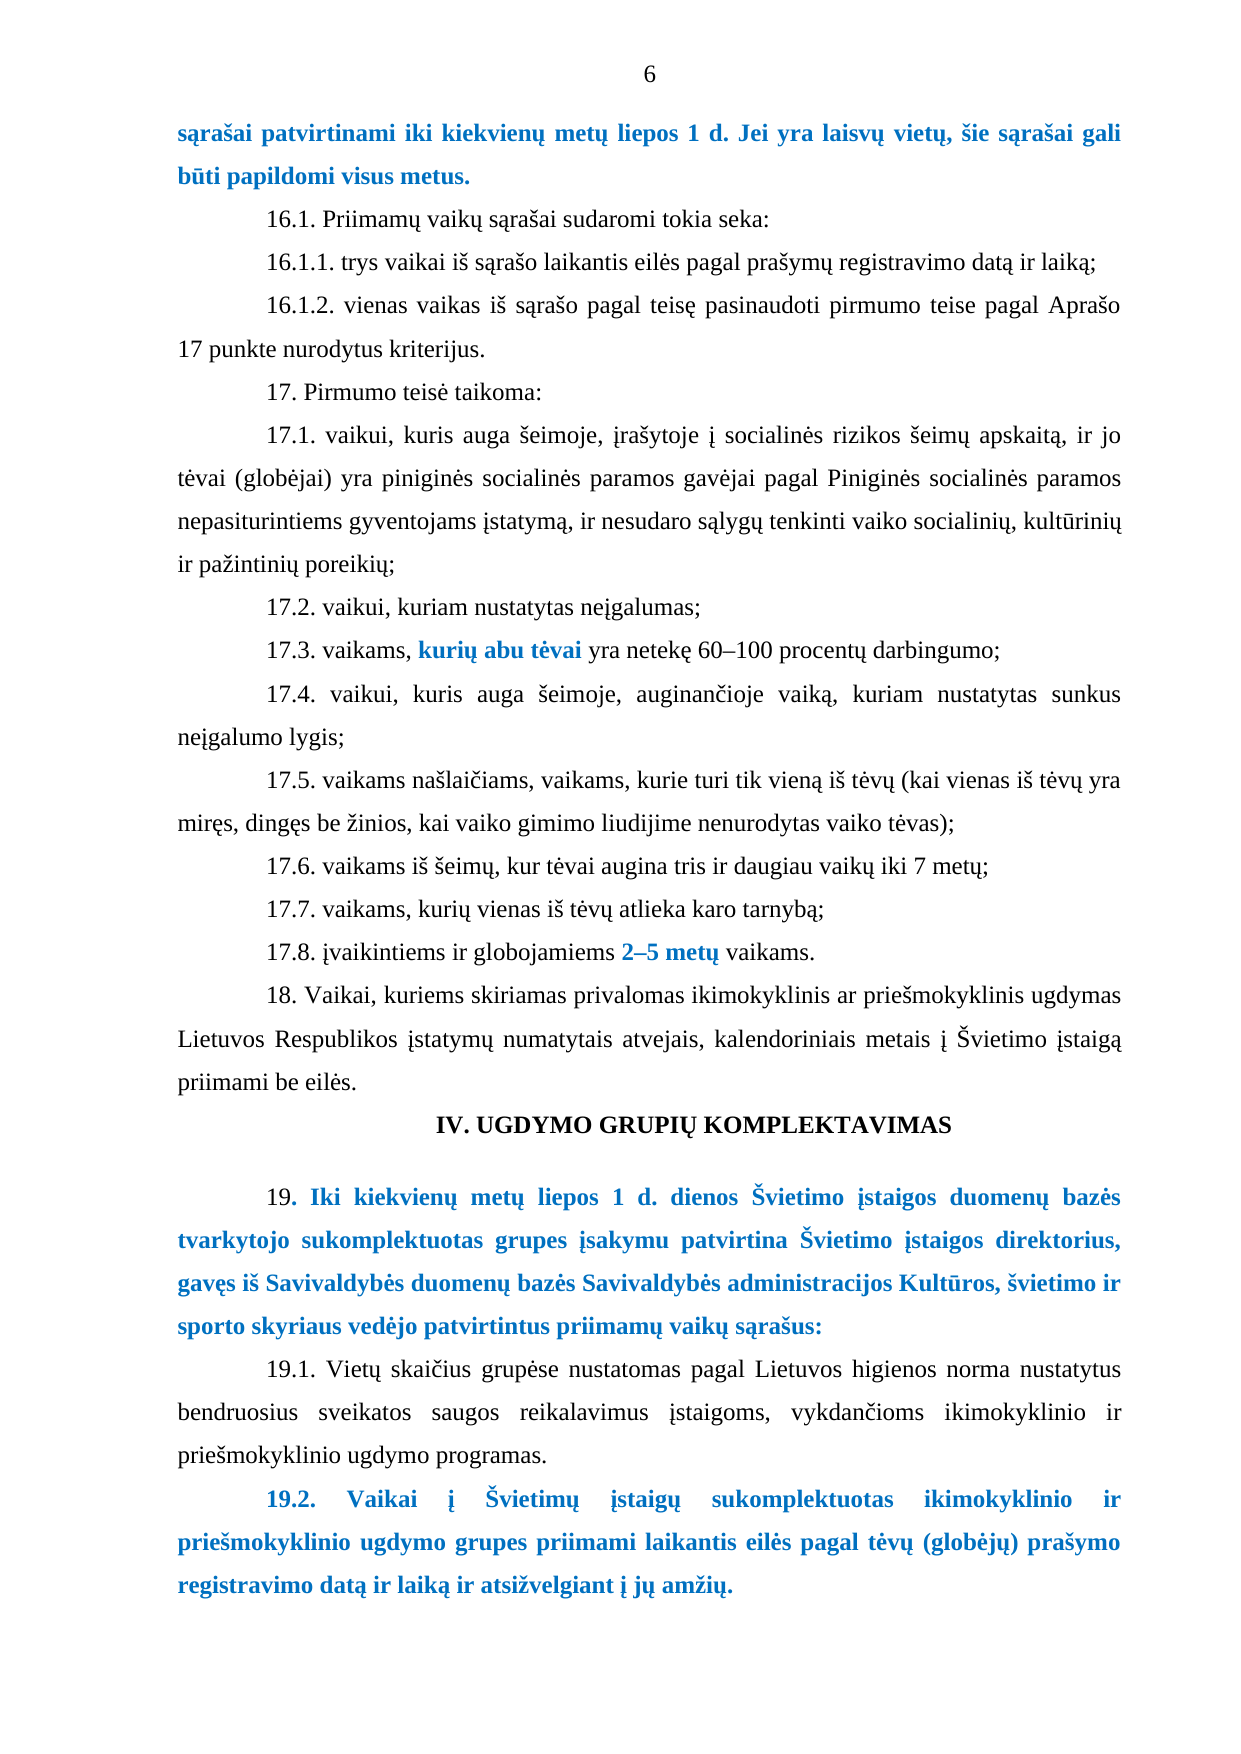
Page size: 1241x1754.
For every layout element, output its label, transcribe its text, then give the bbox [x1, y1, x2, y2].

text 17.4. vaikui, kuris auga šeimoje, auginančioje vaiką, kuriam nustatytas sunkus neįgalumo lygis; [177, 679, 1122, 751]
text 17.3. vaikams, kurių abu tėvai yra netekę 60–100 procentų darbingumo; [177, 636, 1122, 664]
text IV. UGDYMO GRUPIŲ KOMPLEKTAVIMAS [177, 1110, 1122, 1139]
text 17.8. įvaikintiems ir globojamiems 2–5 metų vaikams. [177, 937, 1122, 966]
text 16.1.1. trys vaikai iš sąrašo laikantis eilės pagal prašymų registravimo datą ir laiką; [177, 247, 1122, 276]
text 17.1. vaikui, kuris auga šeimoje, įrašytoje į socialinės rizikos šeimų apskaitą, ir jo tėvai (globėjai) yra piniginės socialinės paramos gavėjai pagal Piniginės socialinės paramos nepasiturintiems gyventojams įstatymą, ir nesudaro sąlygų tenkinti vaiko socialinių, kultūrinių ir pažintinių poreikių; [177, 420, 1122, 578]
text 16.1.2. vienas vaikas iš sąrašo pagal teisę pasinaudoti pirmumo teise pagal Aprašo 17 punkte nurodytus kriterijus. [177, 291, 1122, 362]
text 19. Iki kiekvienų metų liepos 1 d. dienos Švietimo įstaigos duomenų bazės tvarkytojo sukomplektuotas grupes įsakymu patvirtina Švietimo įstaigos direktorius, gavęs iš Savivaldybės duomenų bazės Savivaldybės administracijos Kultūros, švietimo ir sporto skyriaus vedėjo patvirtintus priimamų vaikų sąrašus: [177, 1182, 1122, 1340]
text 19.2. Vaikai į Švietimų įstaigų sukomplektuotas ikimokyklinio ir priešmokyklinio ugdymo grupes priimami laikantis eilės pagal tėvų (globėjų) prašymo registravimo datą ir laiką ir atsižvelgiant į jų amžių. [177, 1484, 1122, 1599]
text 17.6. vaikams iš šeimų, kur tėvai augina tris ir daugiau vaikų iki 7 metų; [177, 851, 1122, 880]
text 17.7. vaikams, kurių vienas iš tėvų atlieka karo tarnybą; [177, 894, 1122, 923]
text 17.2. vaikui, kuriam nustatytas neįgalumas; [177, 592, 1122, 621]
text 16.1. Priimamų vaikų sąrašai sudaromi tokia seka: [177, 204, 1122, 233]
text 17.5. vaikams našlaičiams, vaikams, kurie turi tik vieną iš tėvų (kai vienas iš tėvų yra miręs, dingęs be žinios, kai vaiko gimimo liudijime nenurodytas vaiko tėvas); [177, 765, 1122, 837]
text 17. Pirmumo teisė taikoma: [177, 377, 1122, 406]
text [177, 118, 1122, 190]
text 18. Vaikai, kuriems skiriamas privalomas ikimokyklinis ar priešmokyklinis ugdymas Lietuvos Respublikos įstatymų numatytais atvejais, kalendoriniais metais į Švietimo įstaigą priimami be eilės. [177, 981, 1122, 1096]
text 19.1. Vietų skaičius grupėse nustatomas pagal Lietuvos higienos norma nustatytus bendruosius sveikatos saugos reikalavimus įstaigoms, vykdančioms ikimokyklinio ir priešmokyklinio ugdymo programas. [177, 1354, 1122, 1469]
